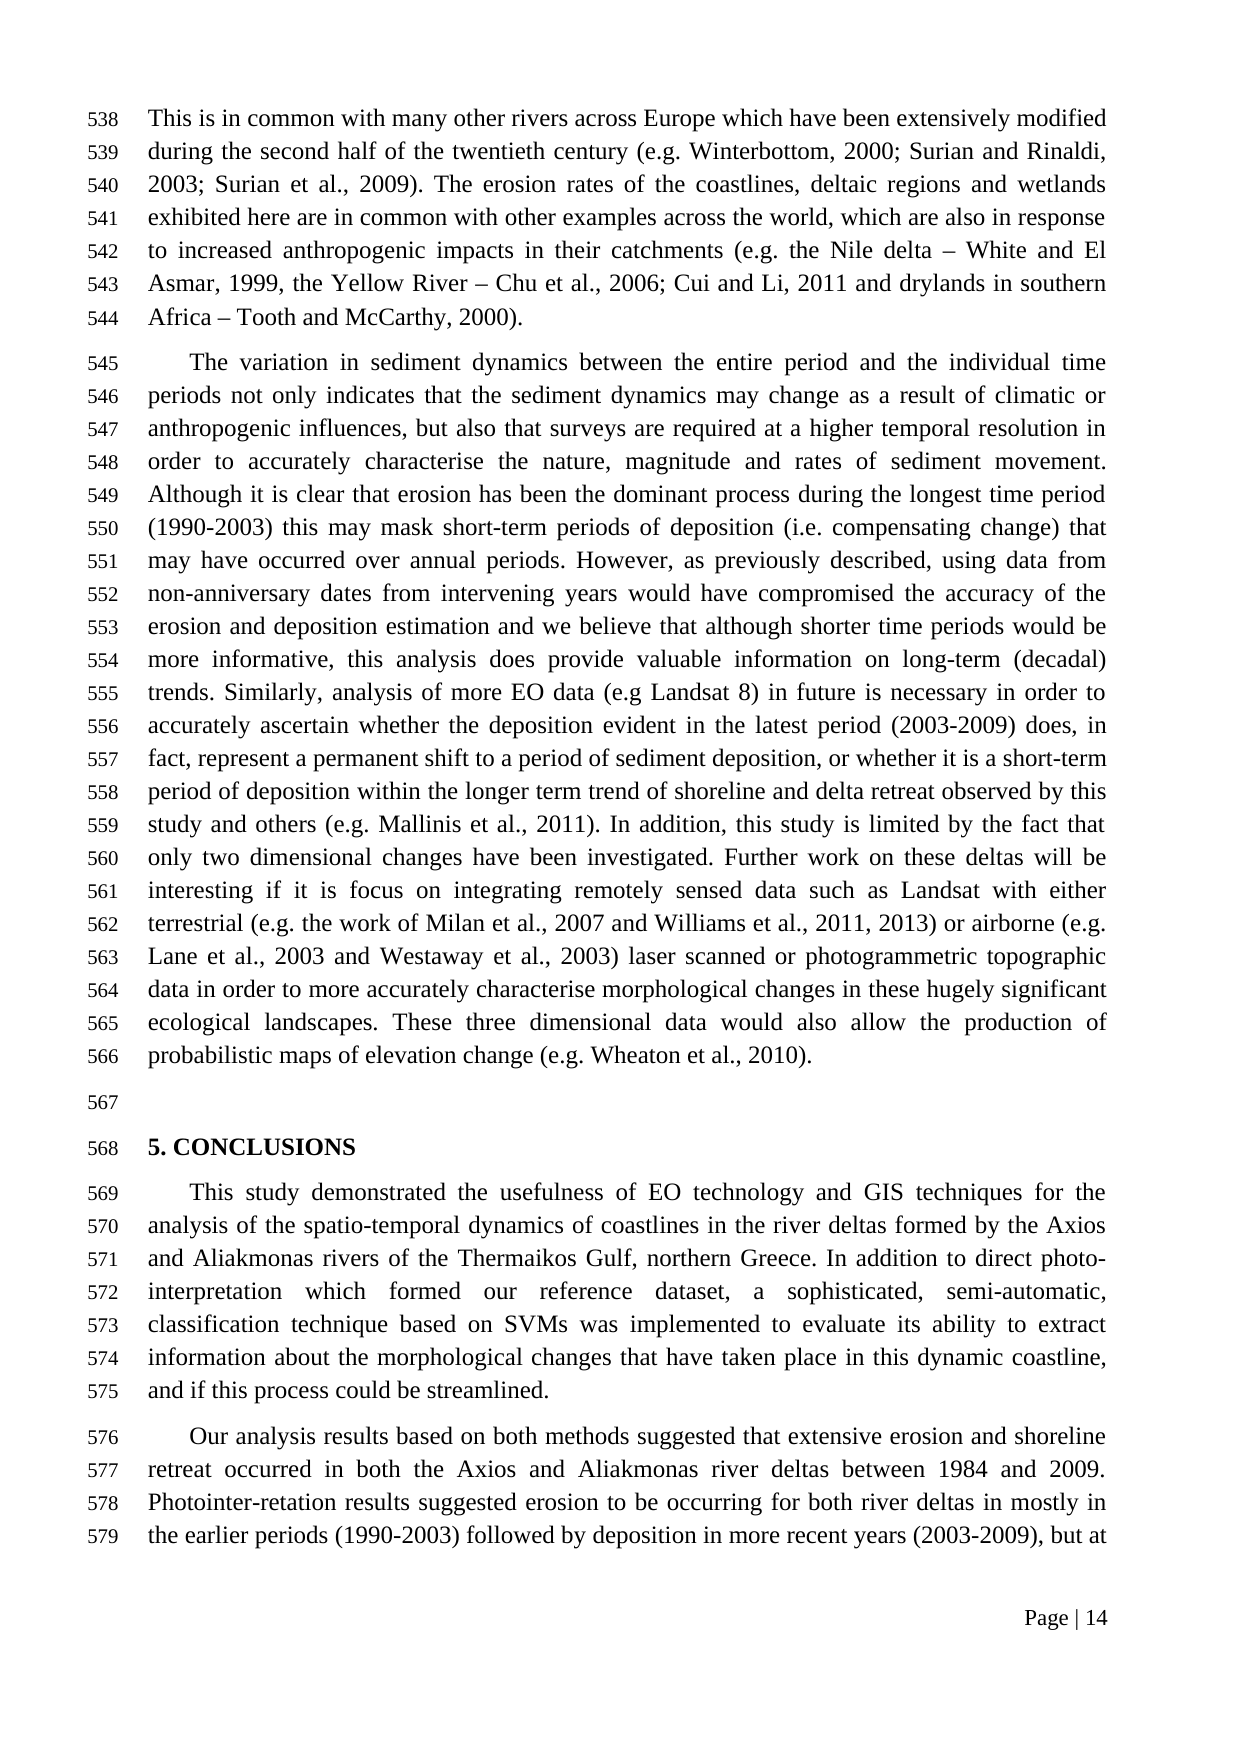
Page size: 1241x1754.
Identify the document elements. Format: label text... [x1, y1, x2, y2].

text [148, 103, 1107, 330]
text This study demonstrated the usefulness of EO technology and GIS techniques for the analysis of the spatio-temporal dynamics of coastlines in the river deltas formed by the Axios and Aliakmonas rivers of the Thermaikos Gulf, northern Greece. In addition to direct photo-interpretation which formed our reference dataset, a sophisticated, semi-automatic, classification technique based on SVMs was implemented to evaluate its ability to extract information about the morphological changes that have taken place in this dynamic coastline, and if this process could be streamlined. [148, 1177, 1107, 1404]
text The variation in sediment dynamics between the entire period and the individual time periods not only indicates that the sediment dynamics may change as a result of climatic or anthropogenic influences, but also that surveys are required at a higher temporal resolution in order to accurately characterise the nature, magnitude and rates of sediment movement. Although it is clear that erosion has been the dominant process during the longest time period (1990-2003) this may mask short-term periods of deposition (i.e. compensating change) that may have occurred over annual periods. However, as previously described, using data from non-anniversary dates from intervening years would have compromised the accuracy of the erosion and deposition estimation and we believe that although shorter time periods would be more informative, this analysis does provide valuable information on long-term (decadal) trends. Similarly, analysis of more EO data (e.g Landsat 8) in future is necessary in order to accurately ascertain whether the deposition evident in the latest period (2003-2009) does, in fact, represent a permanent shift to a period of sediment deposition, or whether it is a short-term period of deposition within the longer term trend of shoreline and delta retreat observed by this study and others (e.g. Mallinis et al., 2011). In addition, this study is limited by the fact that only two dimensional changes have been investigated. Further work on these deltas will be interesting if it is focus on integrating remotely sensed data such as Landsat with either terrestrial (e.g. the work of Milan et al., 2007 and Williams et al., 2011, 2013) or airborne (e.g. Lane et al., 2003 and Westaway et al., 2003) laser scanned or photogrammetric topographic data in order to more accurately characterise morphological changes in these hugely significant ecological landscapes. These three dimensional data would also allow the production of probabilistic maps of elevation change (e.g. Wheaton et al., 2010). [148, 347, 1107, 1069]
subtitle 5. Conclusions [148, 1132, 1107, 1160]
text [148, 1421, 1107, 1548]
